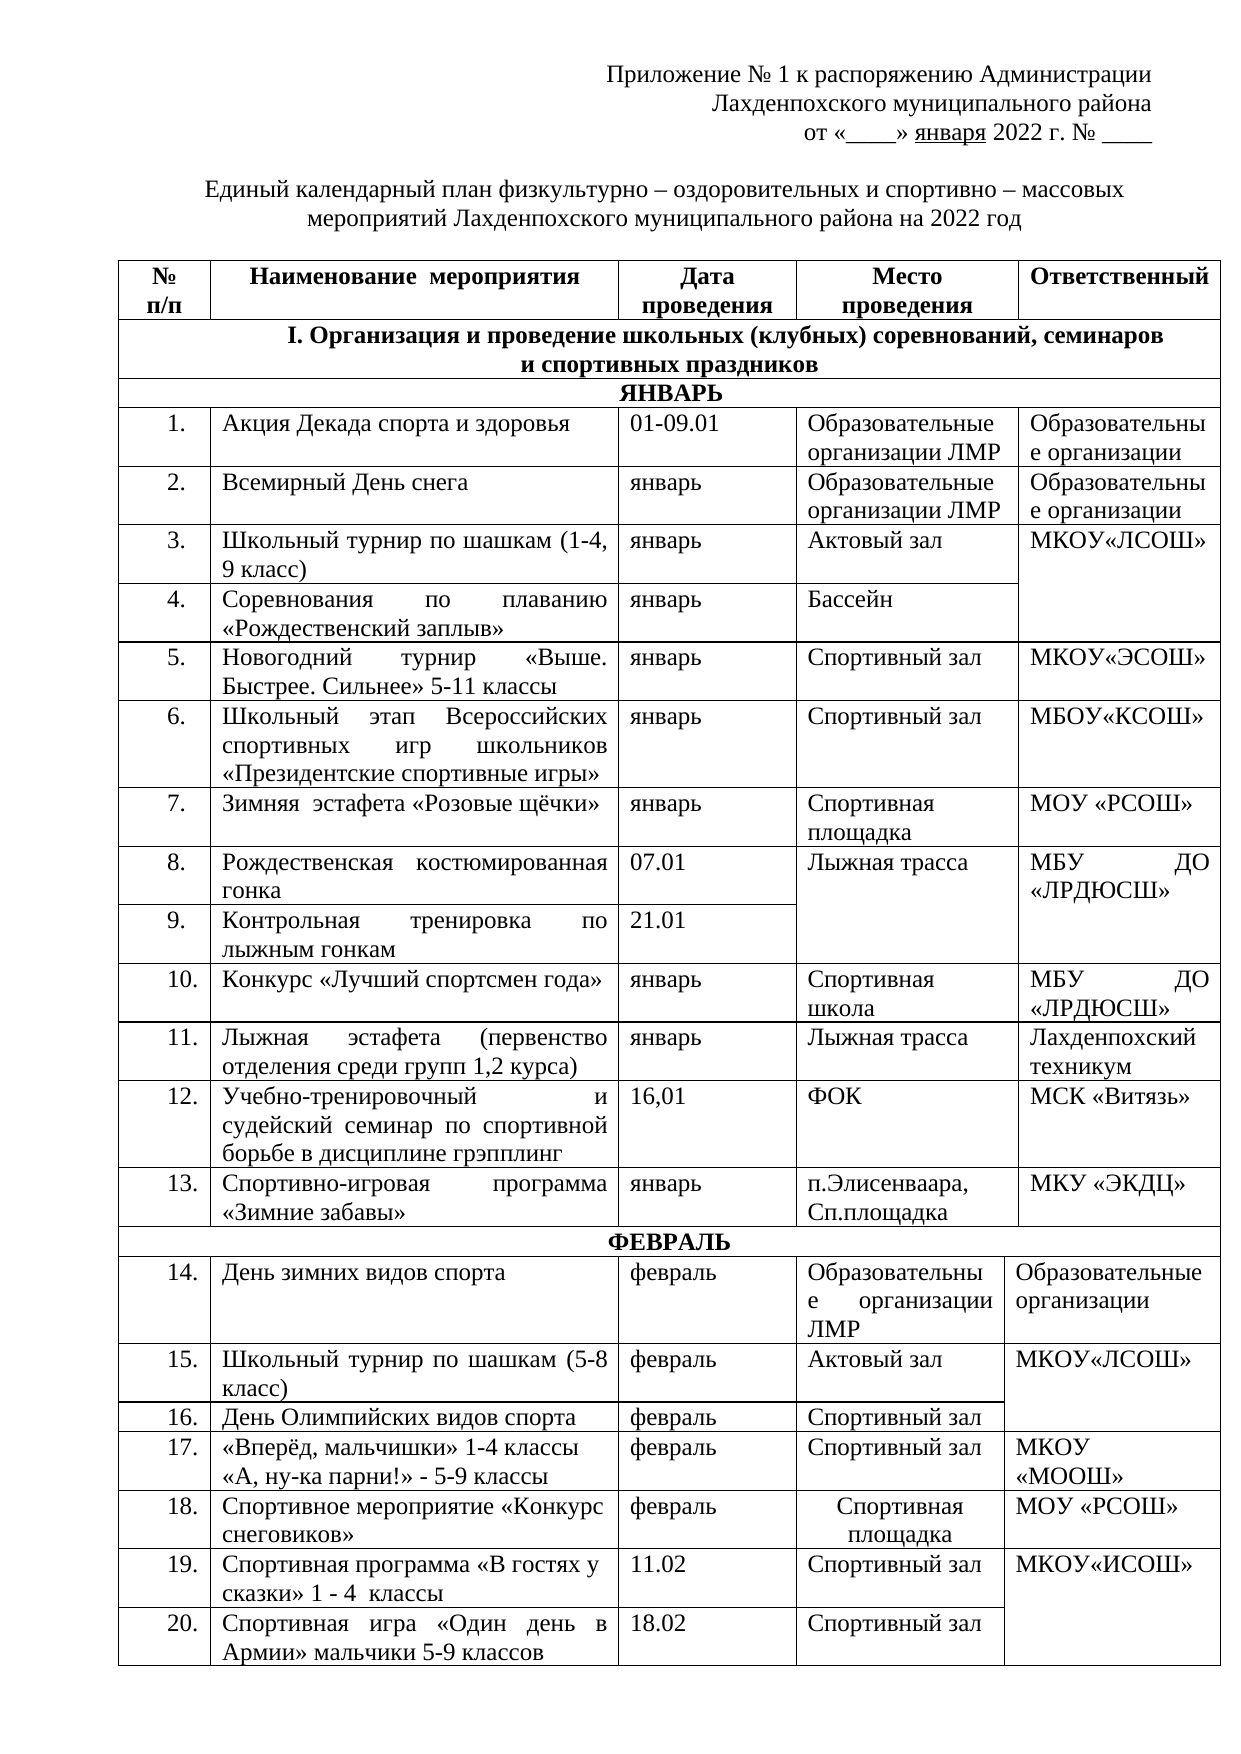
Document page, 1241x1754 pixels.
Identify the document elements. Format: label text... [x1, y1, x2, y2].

table_cell МКОУ«ЭСОШ» [1019, 643, 1220, 700]
table_cell МБУ ДО «ЛРДЮСШ» [1019, 964, 1220, 1021]
table_cell I. Организация и проведение школьных (клубных) соревнований, семинаров и спортивных праздников [119, 320, 1220, 377]
table_cell Образовательные организации [1019, 408, 1220, 466]
table_header Место проведения [797, 261, 1018, 319]
table_cell [119, 525, 210, 583]
table_cell Лыжная трасса [797, 847, 1018, 963]
table_cell МБОУ«КСОШ» [1019, 701, 1220, 787]
table_cell Школьный турнир по шашкам (5-8 класс) [211, 1344, 618, 1401]
table_cell Спортивная площадка [797, 1491, 1004, 1548]
table_cell Спортивное мероприятие «Конкурс снеговиков» [211, 1491, 618, 1548]
table_cell Школьный этап Всероссийских спортивных игр школьников «Президентские спортивные игры» [211, 701, 618, 787]
table_cell [119, 584, 210, 641]
table_cell Школьный турнир по шашкам (1-4, 9 класс) [211, 525, 618, 583]
table_cell Учебно-тренировочный и судейский семинар по спортивной борьбе в дисциплине грэпплинг [211, 1081, 618, 1167]
table_cell Спортивный зал [797, 701, 1018, 787]
table_cell Спортивно-игровая программа «Зимние забавы» [211, 1168, 618, 1226]
table_cell Образовательные организации ЛМР [797, 1257, 1004, 1343]
table_cell январь [619, 525, 796, 583]
table_cell Новогодний турнир «Выше. Быстрее. Сильнее» 5-11 классы [211, 643, 618, 700]
text Лахденпохского муниципального района [177, 88, 1152, 117]
table_cell февраль [619, 1403, 796, 1431]
table_cell [119, 1257, 210, 1343]
table_cell Спортивная школа [797, 964, 1018, 1021]
table_cell [119, 964, 210, 1021]
table_cell МКОУ«ЛСОШ» [1019, 525, 1220, 641]
table_cell ФЕВРАЛЬ [119, 1227, 1220, 1256]
table_cell январь [619, 964, 796, 1021]
table_cell МКОУ «МООШ» [1005, 1432, 1220, 1490]
table_cell Актовый зал [797, 525, 1018, 583]
table_cell Спортивная игра «Один день в Армии» мальчики 5-9 классов [211, 1608, 618, 1665]
table_cell [119, 701, 210, 787]
table_cell [119, 1023, 210, 1080]
table_cell Соревнования по плаванию «Рождественский заплыв» [211, 584, 618, 641]
table_cell Рождественская костюмированная гонка [211, 847, 618, 904]
table_cell январь [619, 788, 796, 846]
table_cell [119, 1403, 210, 1431]
table_cell январь [619, 467, 796, 524]
table_cell День Олимпийских видов спорта [211, 1403, 618, 1431]
table_cell 18.02 [619, 1608, 796, 1665]
table_cell «Вперёд, мальчишки» 1-4 классы «А, ну-ка парни!» - 5-9 классы [211, 1432, 618, 1490]
table_cell [119, 905, 210, 963]
table_cell День зимних видов спорта [211, 1257, 618, 1343]
table_cell [119, 1491, 210, 1548]
table_cell Лыжная трасса [797, 1023, 1018, 1080]
table_cell 01-09.01 [619, 408, 796, 466]
table_cell январь [619, 584, 796, 641]
table_cell январь [619, 643, 796, 700]
table_cell 16,01 [619, 1081, 796, 1167]
table_header Наименование мероприятия [211, 261, 618, 319]
table_cell февраль [619, 1491, 796, 1548]
table_cell Лахденпохский техникум [1019, 1023, 1220, 1080]
table_cell Конкурс «Лучший спортсмен года» [211, 964, 618, 1021]
table_header Ответственный [1019, 261, 1220, 319]
table_cell [119, 1432, 210, 1490]
table_cell Спортивный зал [797, 1549, 1004, 1607]
table_cell [119, 1168, 210, 1226]
table_cell Образовательные организации [1019, 467, 1220, 524]
table_cell Спортивный зал [797, 643, 1018, 700]
table_cell январь [619, 1168, 796, 1226]
table_cell январь [619, 701, 796, 787]
table_cell МКУ «ЭКДЦ» [1019, 1168, 1220, 1226]
table_cell 21.01 [619, 905, 796, 963]
table_cell февраль [619, 1432, 796, 1490]
table_cell [119, 788, 210, 846]
table_cell [119, 408, 210, 466]
table_cell Контрольная тренировка по лыжным гонкам [211, 905, 618, 963]
table_cell Всемирный День снега [211, 467, 618, 524]
table_cell Акция Декада спорта и здоровья [211, 408, 618, 466]
table_cell Спортивная программа «В гостях у сказки» 1 - 4 классы [211, 1549, 618, 1607]
table_cell февраль [619, 1257, 796, 1343]
table_cell февраль [619, 1344, 796, 1401]
table_cell [119, 1549, 210, 1607]
text Приложение № 1 к распоряжению Администрации [177, 59, 1152, 88]
table_cell ЯНВАРЬ [119, 379, 1220, 407]
table_cell [119, 847, 210, 904]
table_cell Спортивный зал [797, 1432, 1004, 1490]
table_cell Образовательные организации ЛМР [797, 408, 1018, 466]
table_cell ФОК [797, 1081, 1018, 1167]
table_cell [119, 467, 210, 524]
table_cell Актовый зал [797, 1344, 1004, 1401]
table_header № п/п [119, 261, 210, 319]
table_cell [119, 643, 210, 700]
table_cell Зимняя эстафета «Розовые щёчки» [211, 788, 618, 846]
table_cell Образовательные организации [1005, 1257, 1220, 1343]
table_cell Бассейн [797, 584, 1018, 641]
text от «____» января 2022 г. № ____ [177, 117, 1152, 145]
table_cell п.Элисенваара, Сп.площадка [797, 1168, 1018, 1226]
table_cell [119, 1344, 210, 1401]
table_cell [119, 1608, 210, 1665]
table_cell МКОУ«ЛСОШ» [1005, 1344, 1220, 1431]
table_cell МБУ ДО «ЛРДЮСШ» [1019, 847, 1220, 963]
text Единый календарный план физкультурно – оздоровительных и спортивно – массовых мероприятий Лахденпохского муниципального района на 2022 год [177, 174, 1152, 232]
table_cell МОУ «РСОШ» [1005, 1491, 1220, 1548]
table_cell [119, 1081, 210, 1167]
table_cell 07.01 [619, 847, 796, 904]
table_cell МОУ «РСОШ» [1019, 788, 1220, 846]
table_cell МСК «Витязь» [1019, 1081, 1220, 1167]
table_cell 11.02 [619, 1549, 796, 1607]
table_cell январь [619, 1023, 796, 1080]
table_header Дата проведения [619, 261, 796, 319]
table_cell Спортивный зал [797, 1403, 1004, 1431]
table_cell Спортивный зал [797, 1608, 1004, 1665]
table_cell Лыжная эстафета (первенство отделения среди групп 1,2 курса) [211, 1023, 618, 1080]
table_cell Спортивная площадка [797, 788, 1018, 846]
table_cell МКОУ«ИСОШ» [1005, 1549, 1220, 1665]
table_cell Образовательные организации ЛМР [797, 467, 1018, 524]
